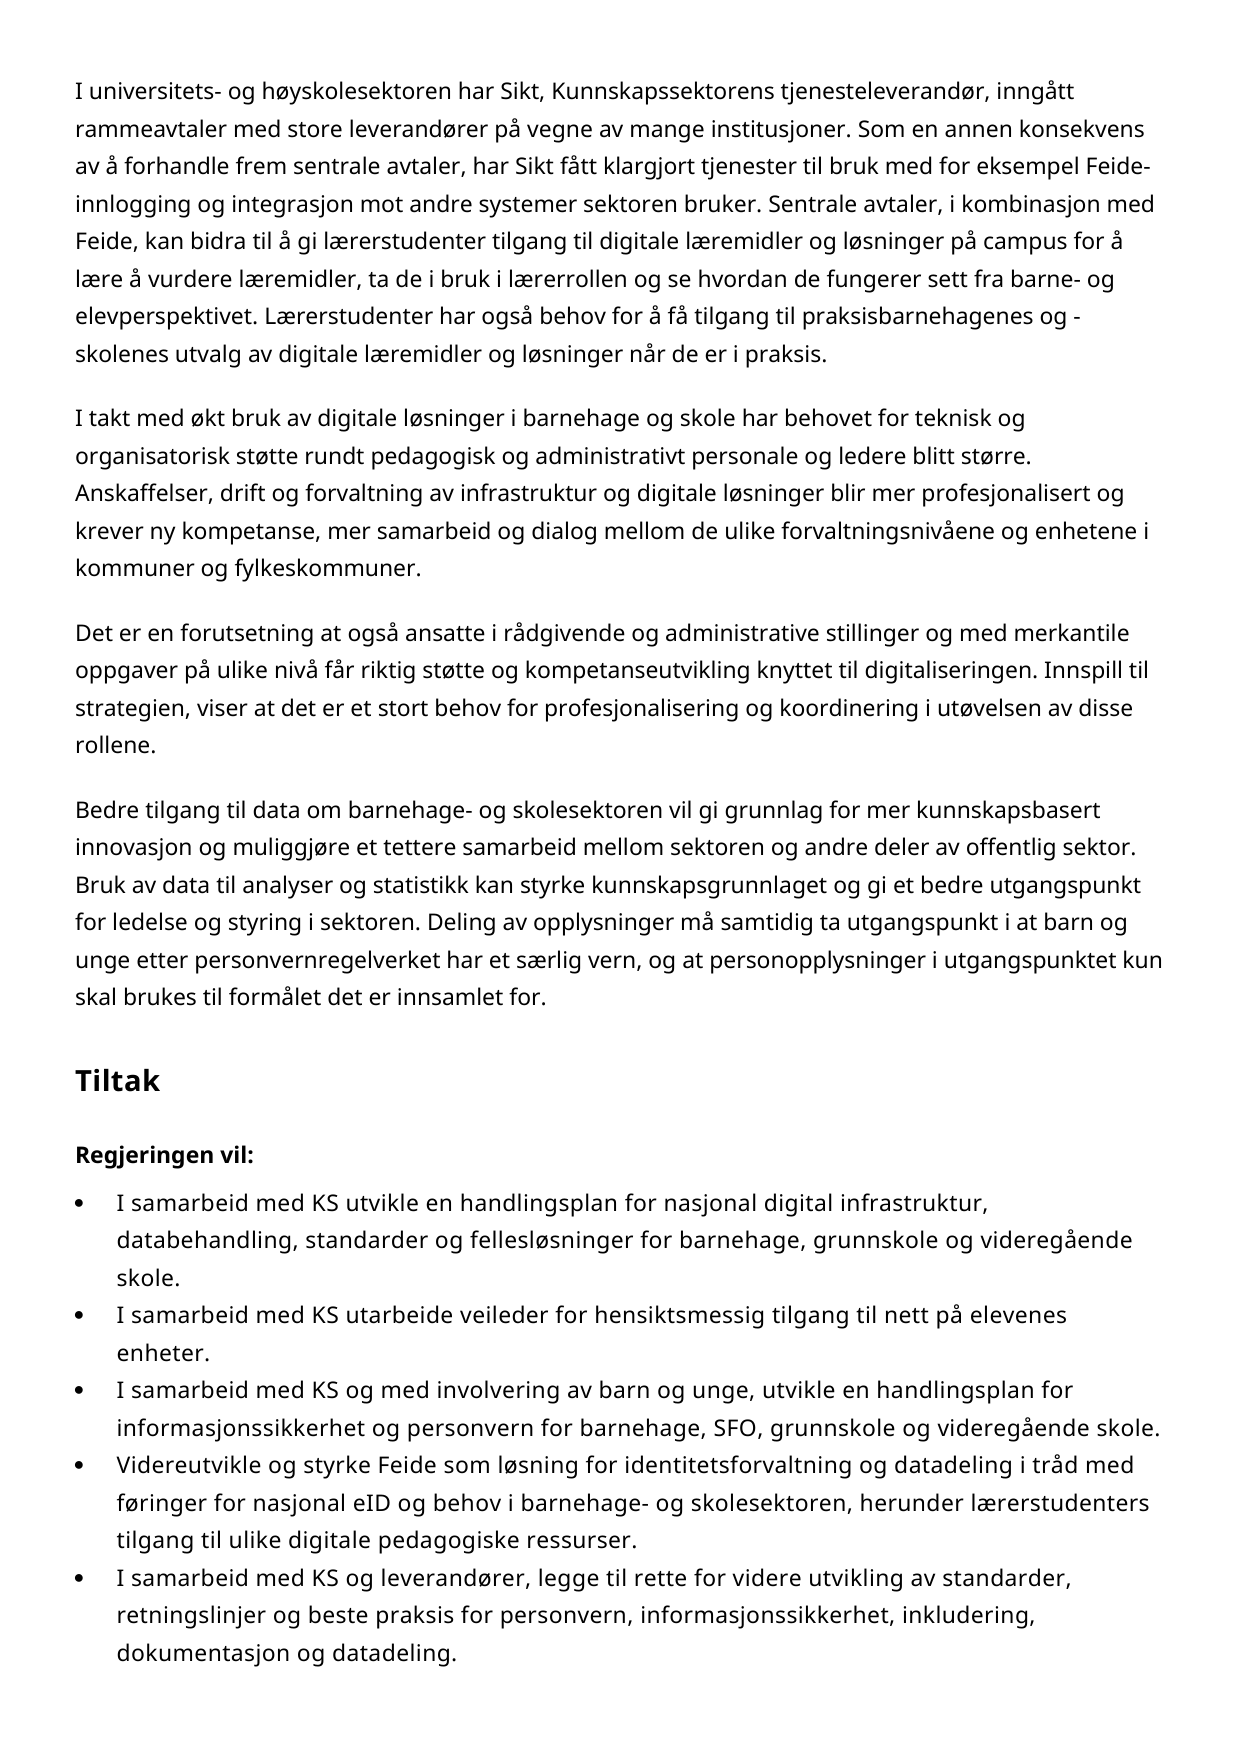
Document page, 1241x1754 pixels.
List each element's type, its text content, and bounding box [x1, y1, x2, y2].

text Regjeringen vil: [75, 1139, 1165, 1170]
list I samarbeid med KS og leverandører, legge til rette for videre utvikling av standarder, retningslinjer og beste praksis for personvern, informasjonssikkerhet, inkludering, dokumentasjon og datadeling. [75, 1562, 1165, 1668]
text I universitets- og høyskolesektoren har Sikt, Kunnskapssektorens tjenesteleverandør, inngått rammeavtaler med store leverandører på vegne av mange institusjoner. Som en annen konsekvens av å forhandle frem sentrale avtaler, har Sikt fått klargjort tjenester til bruk med for eksempel Feide-innlogging og integrasjon mot andre systemer sektoren bruker. Sentrale avtaler, i kombinasjon med Feide, kan bidra til å gi lærerstudenter tilgang til digitale læremidler og løsninger på campus for å lære å vurdere læremidler, ta de i bruk i lærerrollen og se hvordan de fungerer sett fra barne- og elevperspektivet. Lærerstudenter har også behov for å få tilgang til praksisbarnehagenes og -skolenes utvalg av digitale læremidler og løsninger når de er i praksis. [75, 75, 1165, 369]
text Det er en forutsetning at også ansatte i rådgivende og administrative stillinger og med merkantile oppgaver på ulike nivå får riktig støtte og kompetanseutvikling knyttet til digitaliseringen. Innspill til strategien, viser at det er et stort behov for profesjonalisering og koordinering i utøvelsen av disse rollene. [75, 617, 1165, 760]
text I takt med økt bruk av digitale løsninger i barnehage og skole har behovet for teknisk og organisatorisk støtte rundt pedagogisk og administrativt personale og ledere blitt større. Anskaffelser, drift og forvaltning av infrastruktur og digitale løsninger blir mer profesjonalisert og krever ny kompetanse, mer samarbeid og dialog mellom de ulike forvaltningsnivåene og enhetene i kommuner og fylkeskommuner. [75, 402, 1165, 583]
list Videreutvikle og styrke Feide som løsning for identitetsforvaltning og datadeling i tråd med føringer for nasjonal eID og behov i barnehage- og skolesektoren, herunder lærerstudenters tilgang til ulike digitale pedagogiske ressurser. [75, 1449, 1165, 1555]
list I samarbeid med KS utarbeide veileder for hensiktsmessig tilgang til nett på elevenes enheter. [75, 1299, 1165, 1368]
text Bedre tilgang til data om barnehage- og skolesektoren vil gi grunnlag for mer kunnskapsbasert innovasjon og muliggjøre et tettere samarbeid mellom sektoren og andre deler av offentlig sektor. Bruk av data til analyser og statistikk kan styrke kunnskapsgrunnlaget og gi et bedre utgangspunkt for ledelse og styring i sektoren. Deling av opplysninger må samtidig ta utgangspunkt i at barn og unge etter personvernregelverket har et særlig vern, og at personopplysninger i utgangspunktet kun skal brukes til formålet det er innsamlet for. [75, 794, 1165, 1012]
text Tiltak [75, 1060, 1165, 1100]
list I samarbeid med KS utvikle en handlingsplan for nasjonal digital infrastruktur, databehandling, standarder og fellesløsninger for barnehage, grunnskole og videregående skole. [75, 1187, 1165, 1293]
list I samarbeid med KS og med involvering av barn og unge, utvikle en handlingsplan for informasjonssikkerhet og personvern for barnehage, SFO, grunnskole og videregående skole. [75, 1374, 1165, 1443]
